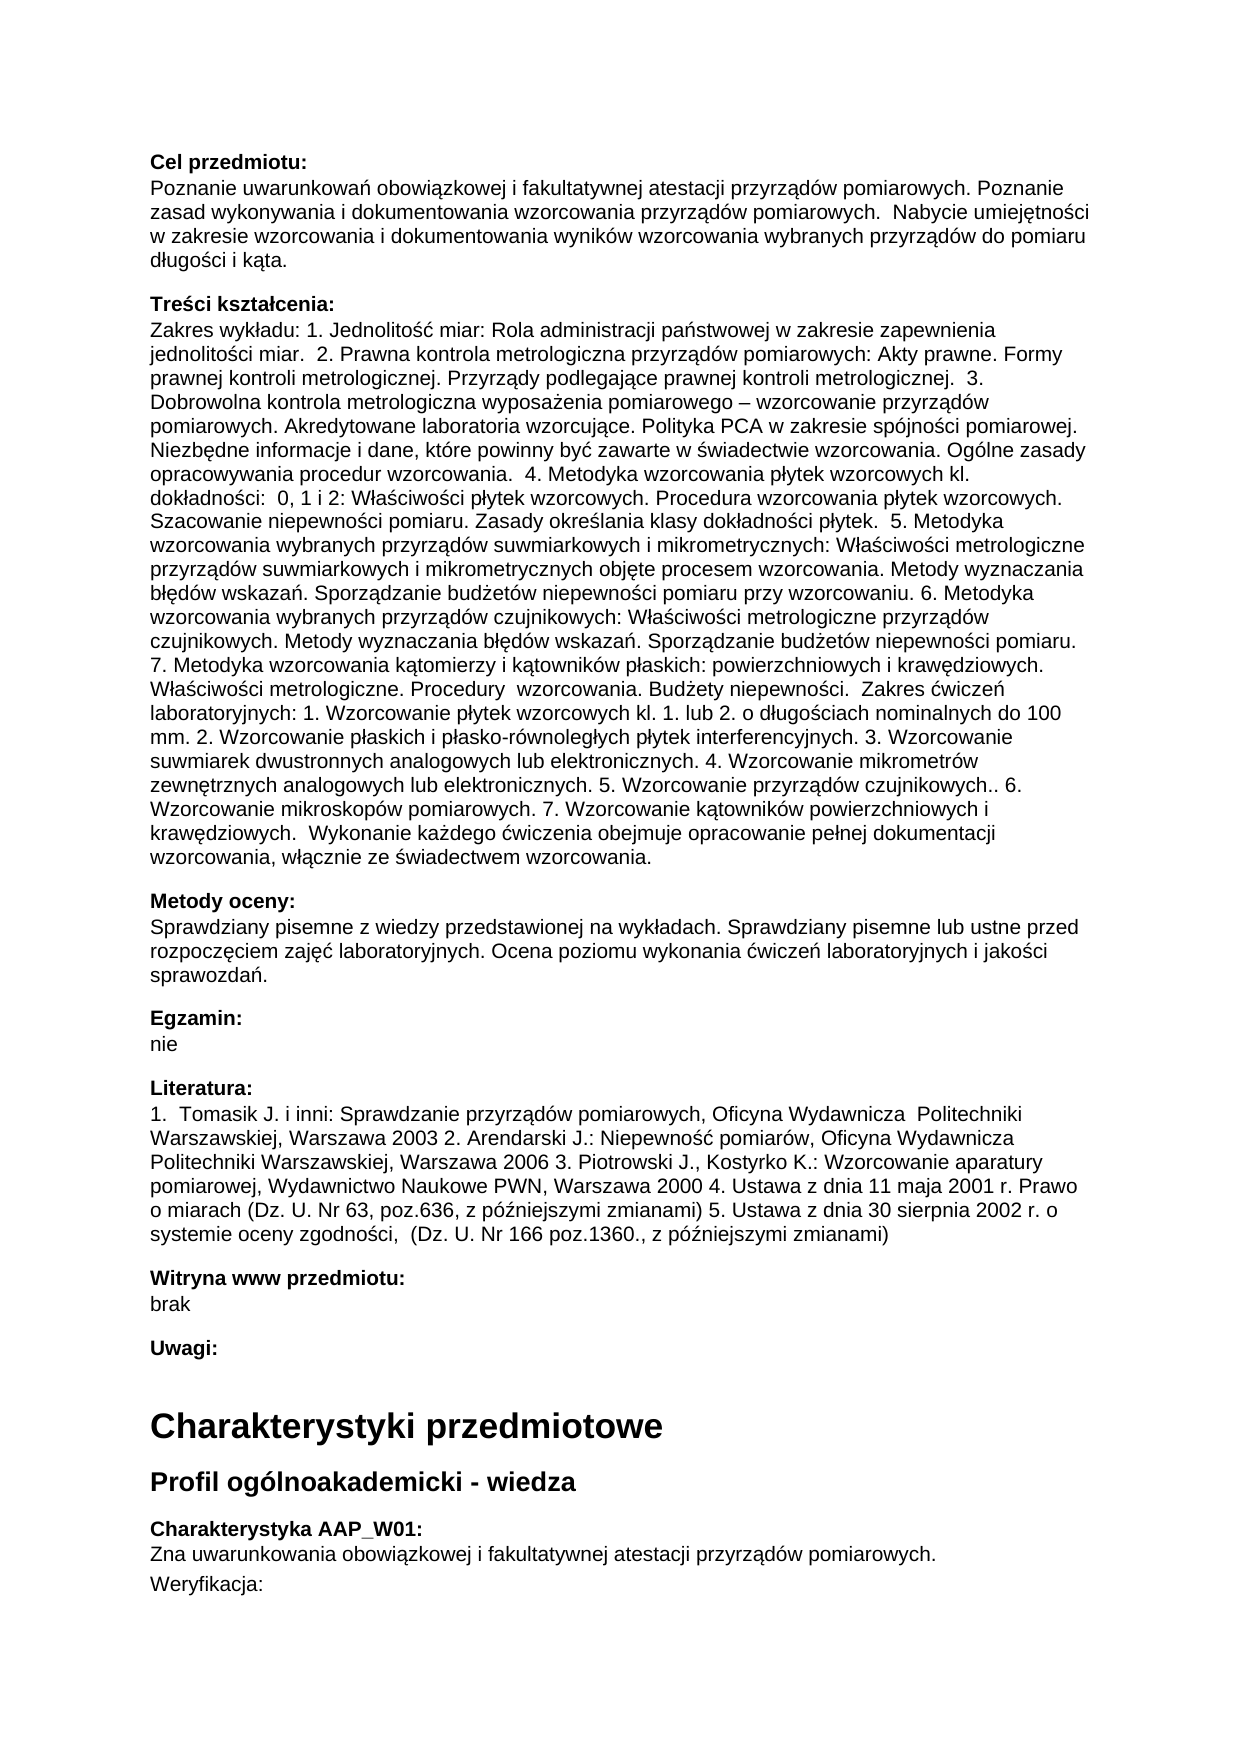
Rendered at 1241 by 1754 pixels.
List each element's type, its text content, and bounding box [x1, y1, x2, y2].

text Cel przedmiotu: [150, 150, 1090, 174]
text Uwagi: [150, 1335, 1090, 1359]
text Weryfikacja: [150, 1572, 1090, 1596]
text Literatura: [150, 1076, 1090, 1100]
text Metody oceny: [150, 888, 1090, 912]
text nie [150, 1032, 1090, 1056]
text Poznanie uwarunkowań obowiązkowej i fakultatywnej atestacji przyrządów pomiarowych. Poznanie zasad wykonywania i dokumentowania wzorcowania przyrządów pomiarowych. Nabycie umiejętności w zakresie wzorcowania i dokumentowania wyników wzorcowania wybranych przyrządów do pomiaru długości i kąta. [150, 176, 1090, 272]
subtitle Profil ogólnoakademicki - wiedza [150, 1466, 1090, 1497]
subtitle Charakterystyki przedmiotowe [150, 1405, 1090, 1446]
text Treści kształcenia: [150, 292, 1090, 316]
text Sprawdziany pisemne z wiedzy przedstawionej na wykładach. Sprawdziany pisemne lub ustne przed rozpoczęciem zajęć laboratoryjnych. Ocena poziomu wykonania ćwiczeń laboratoryjnych i jakości sprawozdań. [150, 914, 1090, 986]
text 1. Tomasik J. i inni: Sprawdzanie przyrządów pomiarowych, Oficyna Wydawnicza Politechniki Warszawskiej, Warszawa 2003 2. Arendarski J.: Niepewność pomiarów, Oficyna Wydawnicza Politechniki Warszawskiej, Warszawa 2006 3. Piotrowski J., Kostyrko K.: Wzorcowanie aparatury pomiarowej, Wydawnictwo Naukowe PWN, Warszawa 2000 4. Ustawa z dnia 11 maja 2001 r. Prawo o miarach (Dz. U. Nr 63, poz.636, z późniejszymi zmianami) 5. Ustawa z dnia 30 sierpnia 2002 r. o systemie oceny zgodności, (Dz. U. Nr 166 poz.1360., z późniejszymi zmianami) [150, 1102, 1090, 1246]
text Zna uwarunkowania obowiązkowej i fakultatywnej atestacji przyrządów pomiarowych. [150, 1542, 1090, 1566]
text Egzamin: [150, 1006, 1090, 1030]
text Zakres wykładu: 1. Jednolitość miar: Rola administracji państwowej w zakresie zapewnienia jednolitości miar. 2. Prawna kontrola metrologiczna przyrządów pomiarowych: Akty prawne. Formy prawnej kontroli metrologicznej. Przyrządy podlegające prawnej kontroli metrologicznej. 3. Dobrowolna kontrola metrologiczna wyposażenia pomiarowego – wzorcowanie przyrządów pomiarowych. Akredytowane laboratoria wzorcujące. Polityka PCA w zakresie spójności pomiarowej. Niezbędne informacje i dane, które powinny być zawarte w świadectwie wzorcowania. Ogólne zasady opracowywania procedur wzorcowania. 4. Metodyka wzorcowania płytek wzorcowych kl. dokładności: 0, 1 i 2: Właściwości płytek wzorcowych. Procedura wzorcowania płytek wzorcowych. Szacowanie niepewności pomiaru. Zasady określania klasy dokładności płytek. 5. Metodyka wzorcowania wybranych przyrządów suwmiarkowych i mikrometrycznych: Właściwości metrologiczne przyrządów suwmiarkowych i mikrometrycznych objęte procesem wzorcowania. Metody wyznaczania błędów wskazań. Sporządzanie budżetów niepewności pomiaru przy wzorcowaniu. 6. Metodyka wzorcowania wybranych przyrządów czujnikowych: Właściwości metrologiczne przyrządów czujnikowych. Metody wyznaczania błędów wskazań. Sporządzanie budżetów niepewności pomiaru. 7. Metodyka wzorcowania kątomierzy i kątowników płaskich: powierzchniowych i krawędziowych. Właściwości metrologiczne. Procedury wzorcowania. Budżety niepewności. Zakres ćwiczeń laboratoryjnych: 1. Wzorcowanie płytek wzorcowych kl. 1. lub 2. o długościach nominalnych do 100 mm. 2. Wzorcowanie płaskich i płasko-równoległych płytek interferencyjnych. 3. Wzorcowanie suwmiarek dwustronnych analogowych lub elektronicznych. 4. Wzorcowanie mikrometrów zewnętrznych analogowych lub elektronicznych. 5. Wzorcowanie przyrządów czujnikowych.. 6. Wzorcowanie mikroskopów pomiarowych. 7. Wzorcowanie kątowników powierzchniowych i krawędziowych. Wykonanie każdego ćwiczenia obejmuje opracowanie pełnej dokumentacji wzorcowania, włącznie ze świadectwem wzorcowania. [150, 318, 1090, 869]
text Witryna www przedmiotu: [150, 1266, 1090, 1289]
text Charakterystyka AAP_W01: [150, 1517, 1090, 1541]
text brak [150, 1292, 1090, 1316]
